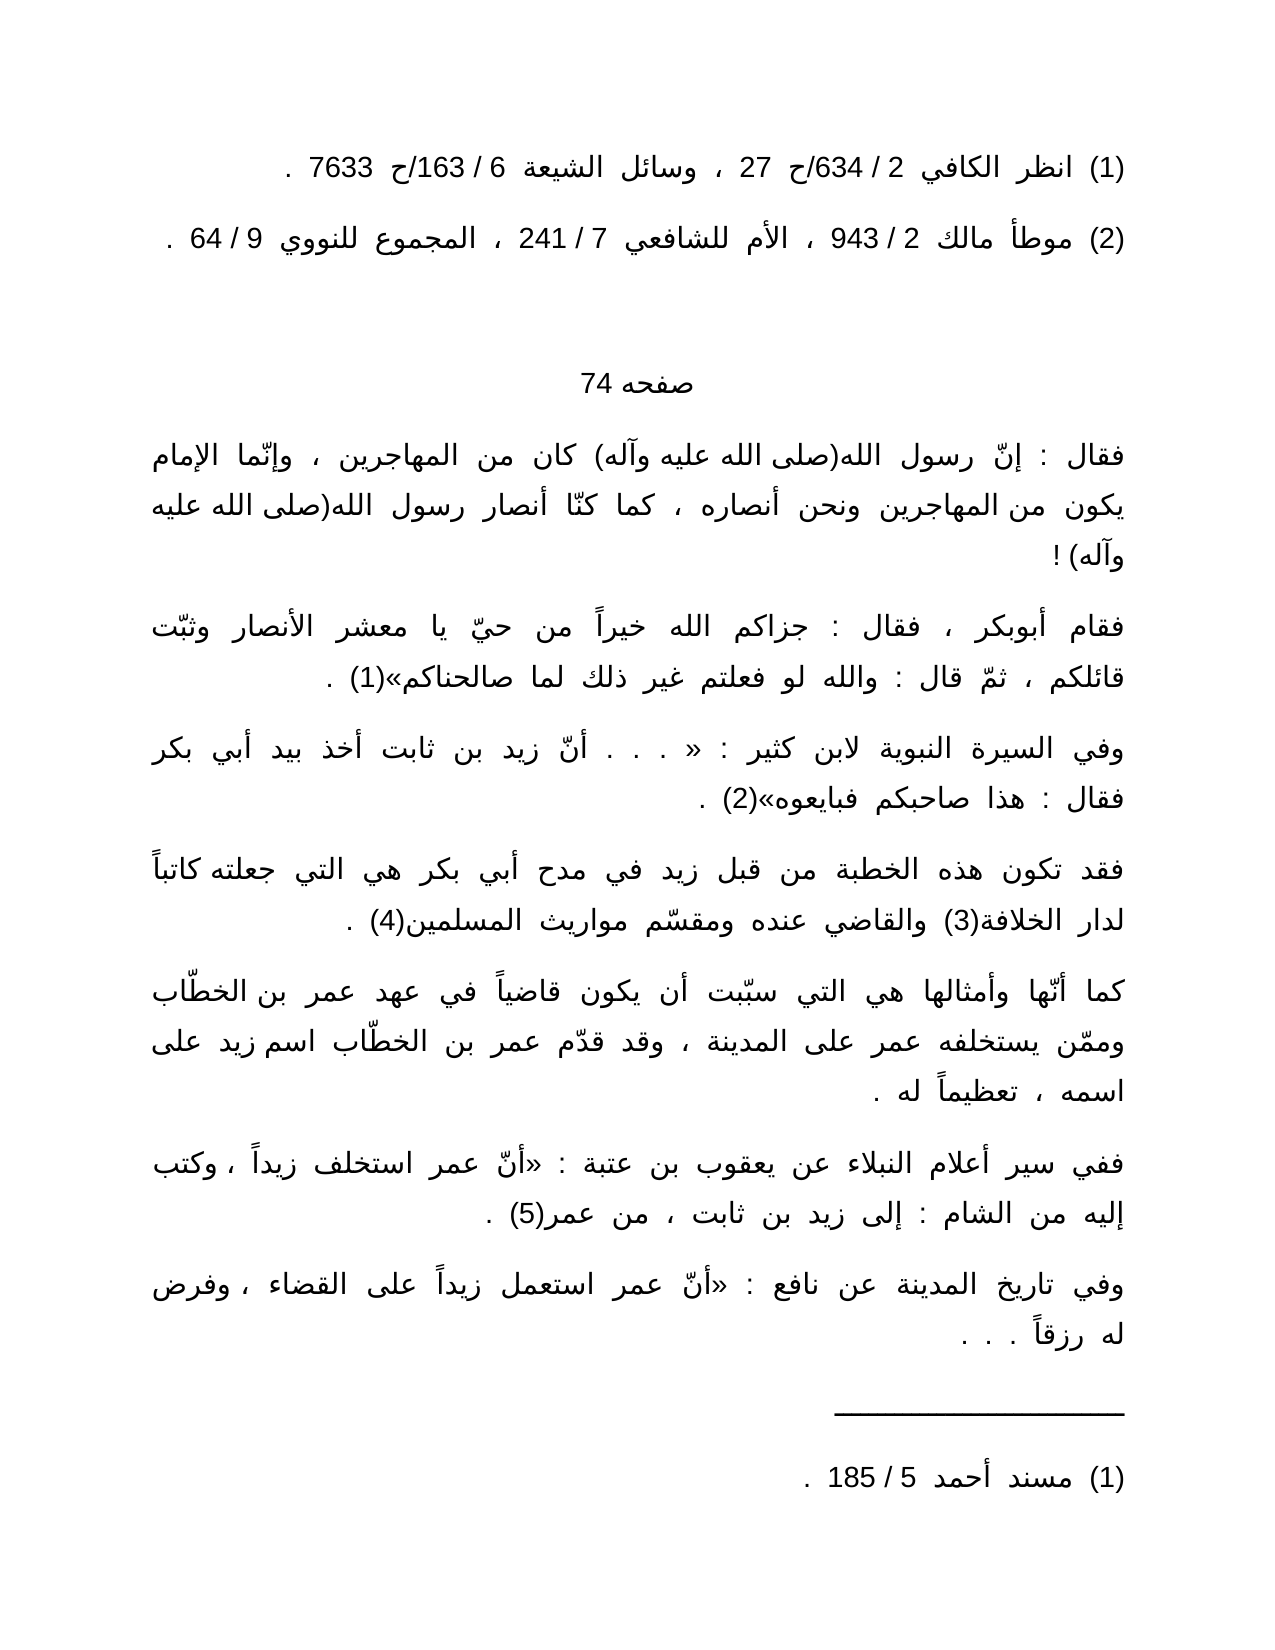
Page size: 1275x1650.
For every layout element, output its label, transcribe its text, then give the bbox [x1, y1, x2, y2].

text فقد تكون هذه الخطبة من قبل زيد في مدح أبي بكر هي التي جعلته كاتباً لدار الخلافة(3) والقاضي عنده ومقسّم مواريث المسلمين(4) . [150, 852, 1125, 936]
text فقام أبوبكر ، فقال : جزاكم الله خيراً من حيّ يا معشر الأنصار وثبّت قائلكم ، ثمّ قال : والله لو فعلتم غير ذلك لما صالحناكم»(1) . [150, 609, 1125, 693]
text كما أنّها وأمثالها هي التي سبّبت أن يكون قاضياً في عهد عمر بن الخطّاب وممّن يستخلفه عمر على المدينة ، وقد قدّم عمر بن الخطّاب اسم زيد على اسمه ، تعظيماً له . [150, 974, 1125, 1108]
text (1) مسند أحمد 5 / 185 . [150, 1460, 1125, 1493]
text صفحه 74 [150, 367, 1125, 400]
text وفي تاريخ المدينة عن نافع : «أنّ عمر استعمل زيداً على القضاء ، وفرض له رزقاً . . . [150, 1267, 1125, 1351]
text فقال : إنّ رسول الله(صلى الله عليه وآله) كان من المهاجرين ، وإنّما الإمام يكون من المهاجرين ونحن أنصاره ، كما كنّا أنصار رسول الله(صلى الله عليه وآله) ! [150, 438, 1125, 572]
text ففي سير أعلام النبلاء عن يعقوب بن عتبة : «أنّ عمر استخلف زيداً ، وكتب إليه من الشام : إلى زيد بن ثابت ، من عمر(5) . [150, 1146, 1125, 1229]
text (2) موطأ مالك 2 / 943 ، الأم للشافعي 7 / 241 ، المجموع للنووي 9 / 64 . [150, 221, 1125, 255]
text ــــــــــــــــــــــــــــــــــ [150, 1388, 1125, 1422]
text (1) انظر الكافي 2 / 634/ح 27 ، وسائل الشيعة 6 / 163/ح 7633 . [150, 150, 1125, 183]
text وفي السيرة النبوية لابن كثير : « . . . أنّ زيد بن ثابت أخذ بيد أبي بكر فقال : هذا صاحبكم فبايعوه»(2) . [150, 731, 1125, 815]
